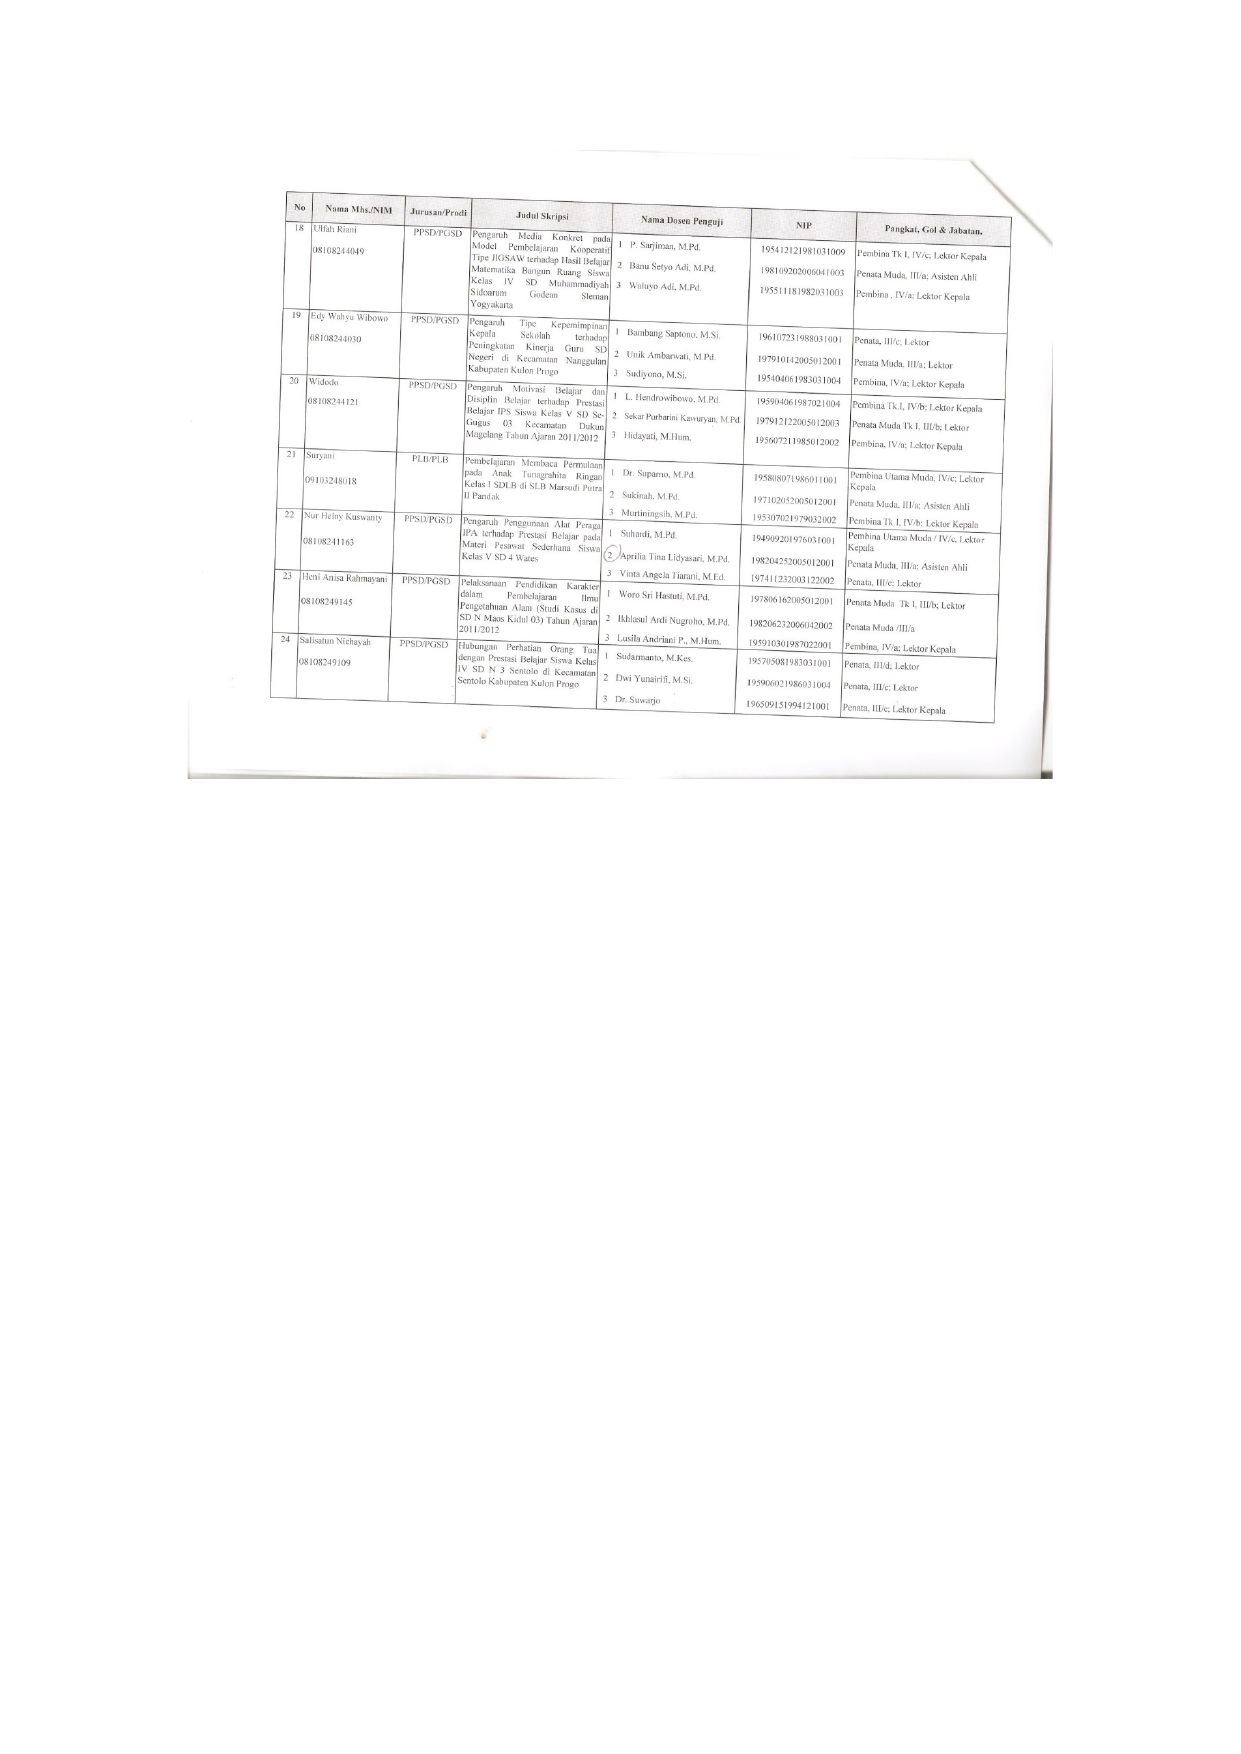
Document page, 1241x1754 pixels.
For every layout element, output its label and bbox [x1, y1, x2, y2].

picture [187, 150, 1053, 779]
